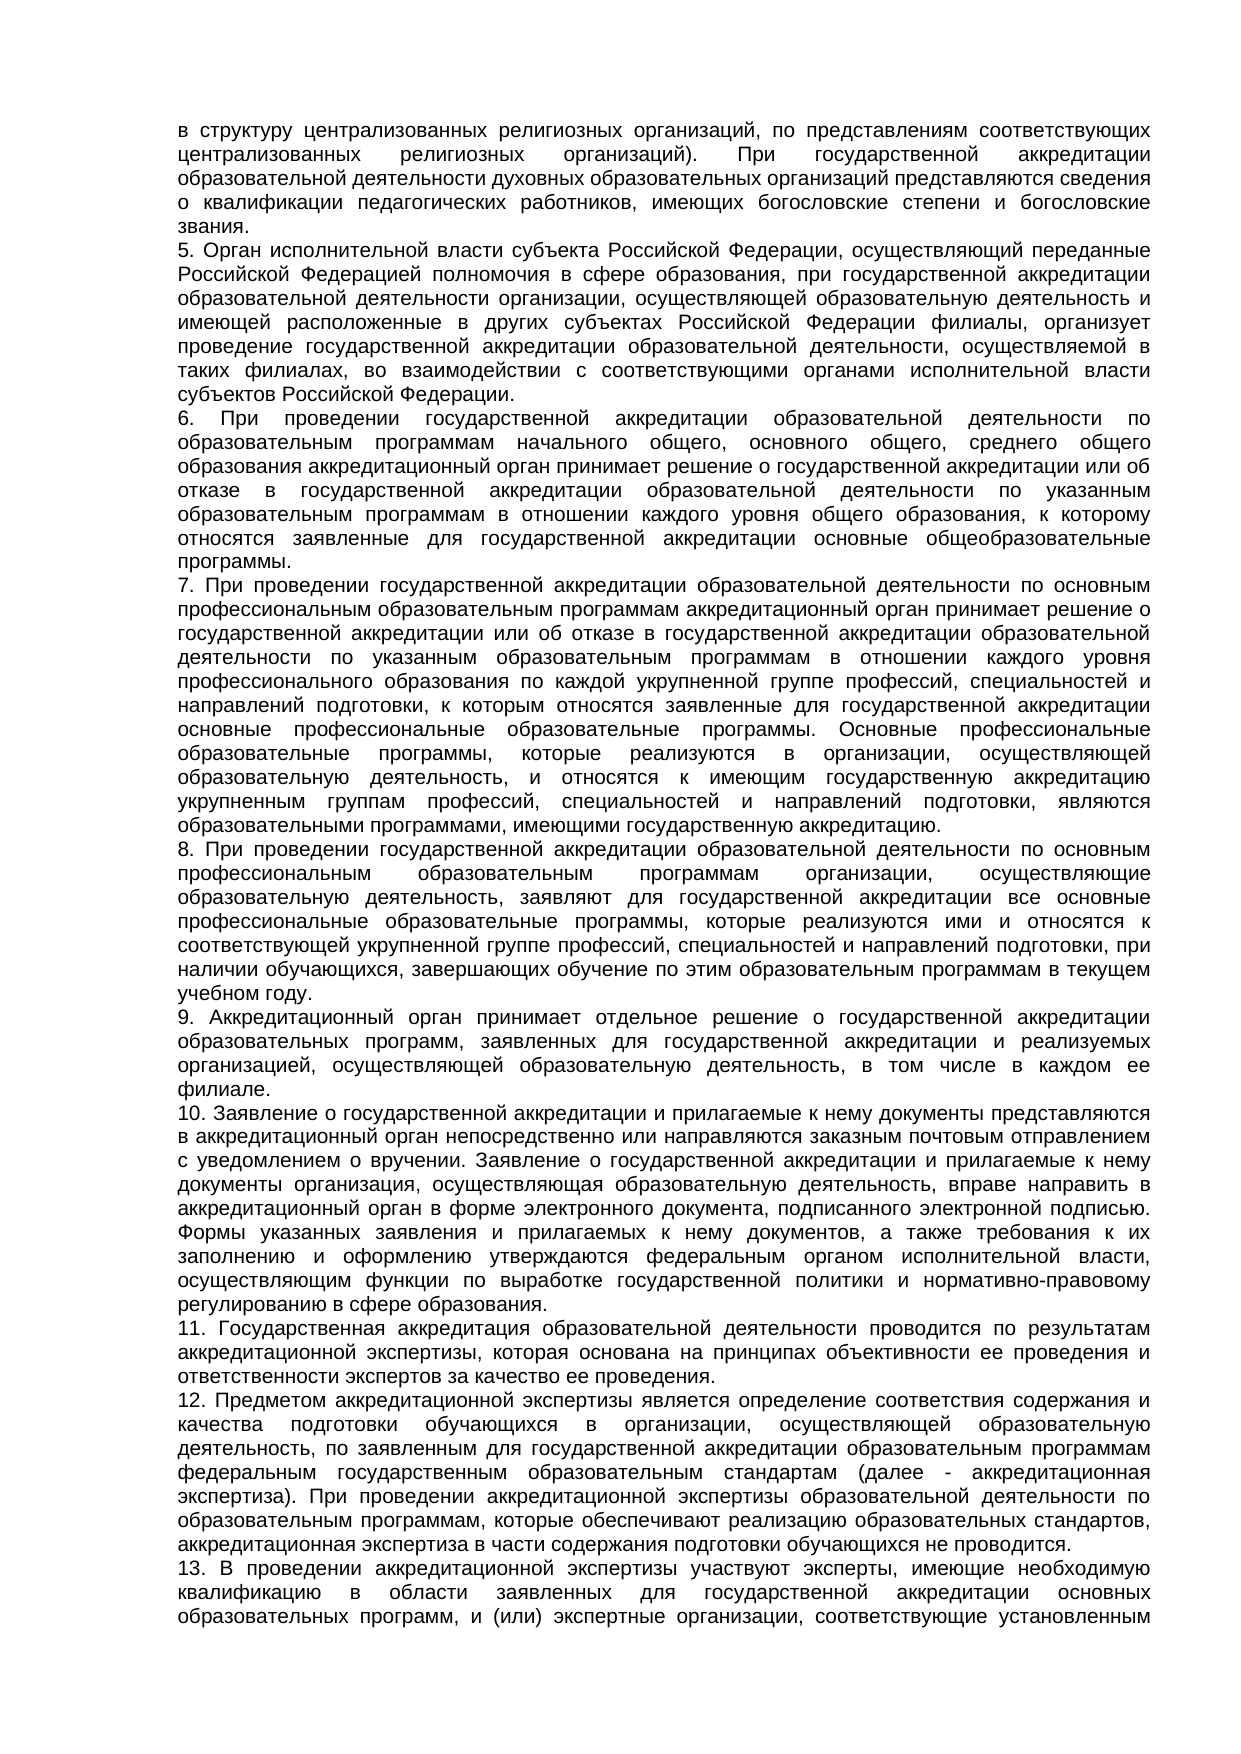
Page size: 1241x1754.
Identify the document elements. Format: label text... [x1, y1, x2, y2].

text 6. При проведении государственной аккредитации образовательной деятельности по образовательным программам начального общего, основного общего, среднего общего образования аккредитационный орган принимает решение о государственной аккредитации или об отказе в государственной аккредитации образовательной деятельности по указанным образовательным программам в отношении каждого уровня общего образования, к которому относятся заявленные для государственной аккредитации основные общеобразовательные программы. [177, 406, 1152, 573]
text 7. При проведении государственной аккредитации образовательной деятельности по основным профессиональным образовательным программам аккредитационный орган принимает решение о государственной аккредитации или об отказе в государственной аккредитации образовательной деятельности по указанным образовательным программам в отношении каждого уровня профессионального образования по каждой укрупненной группе профессий, специальностей и направлений подготовки, к которым относятся заявленные для государственной аккредитации основные профессиональные образовательные программы. Основные профессиональные образовательные программы, которые реализуются в организации, осуществляющей образовательную деятельность, и относятся к имеющим государственную аккредитацию укрупненным группам профессий, специальностей и направлений подготовки, являются образовательными программами, имеющими государственную аккредитацию. [177, 573, 1152, 837]
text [177, 118, 1152, 238]
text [177, 1556, 1152, 1627]
text 5. Орган исполнительной власти субъекта Российской Федерации, осуществляющий переданные Российской Федерацией полномочия в сфере образования, при государственной аккредитации образовательной деятельности организации, осуществляющей образовательную деятельность и имеющей расположенные в других субъектах Российской Федерации филиалы, организует проведение государственной аккредитации образовательной деятельности, осуществляемой в таких филиалах, во взаимодействии с соответствующими органами исполнительной власти субъектов Российской Федерации. [177, 238, 1152, 406]
text 12. Предметом аккредитационной экспертизы является определение соответствия содержания и качества подготовки обучающихся в организации, осуществляющей образовательную деятельность, по заявленным для государственной аккредитации образовательным программам федеральным государственным образовательным стандартам (далее - аккредитационная экспертиза). При проведении аккредитационной экспертизы образовательной деятельности по образовательным программам, которые обеспечивают реализацию образовательных стандартов, аккредитационная экспертиза в части содержания подготовки обучающихся не проводится. [177, 1388, 1152, 1556]
text 9. Аккредитационный орган принимает отдельное решение о государственной аккредитации образовательных программ, заявленных для государственной аккредитации и реализуемых организацией, осуществляющей образовательную деятельность, в том числе в каждом ее филиале. [177, 1004, 1152, 1100]
text 10. Заявление о государственной аккредитации и прилагаемые к нему документы представляются в аккредитационный орган непосредственно или направляются заказным почтовым отправлением с уведомлением о вручении. Заявление о государственной аккредитации и прилагаемые к нему документы организация, осуществляющая образовательную деятельность, вправе направить в аккредитационный орган в форме электронного документа, подписанного электронной подписью. Формы указанных заявления и прилагаемых к нему документов, а также требования к их заполнению и оформлению утверждаются федеральным органом исполнительной власти, осуществляющим функции по выработке государственной политики и нормативно-правовому регулированию в сфере образования. [177, 1100, 1152, 1316]
text 8. При проведении государственной аккредитации образовательной деятельности по основным профессиональным образовательным программам организации, осуществляющие образовательную деятельность, заявляют для государственной аккредитации все основные профессиональные образовательные программы, которые реализуются ими и относятся к соответствующей укрупненной группе профессий, специальностей и направлений подготовки, при наличии обучающихся, завершающих обучение по этим образовательным программам в текущем учебном году. [177, 837, 1152, 1004]
text 11. Государственная аккредитация образовательной деятельности проводится по результатам аккредитационной экспертизы, которая основана на принципах объективности ее проведения и ответственности экспертов за качество ее проведения. [177, 1316, 1152, 1388]
